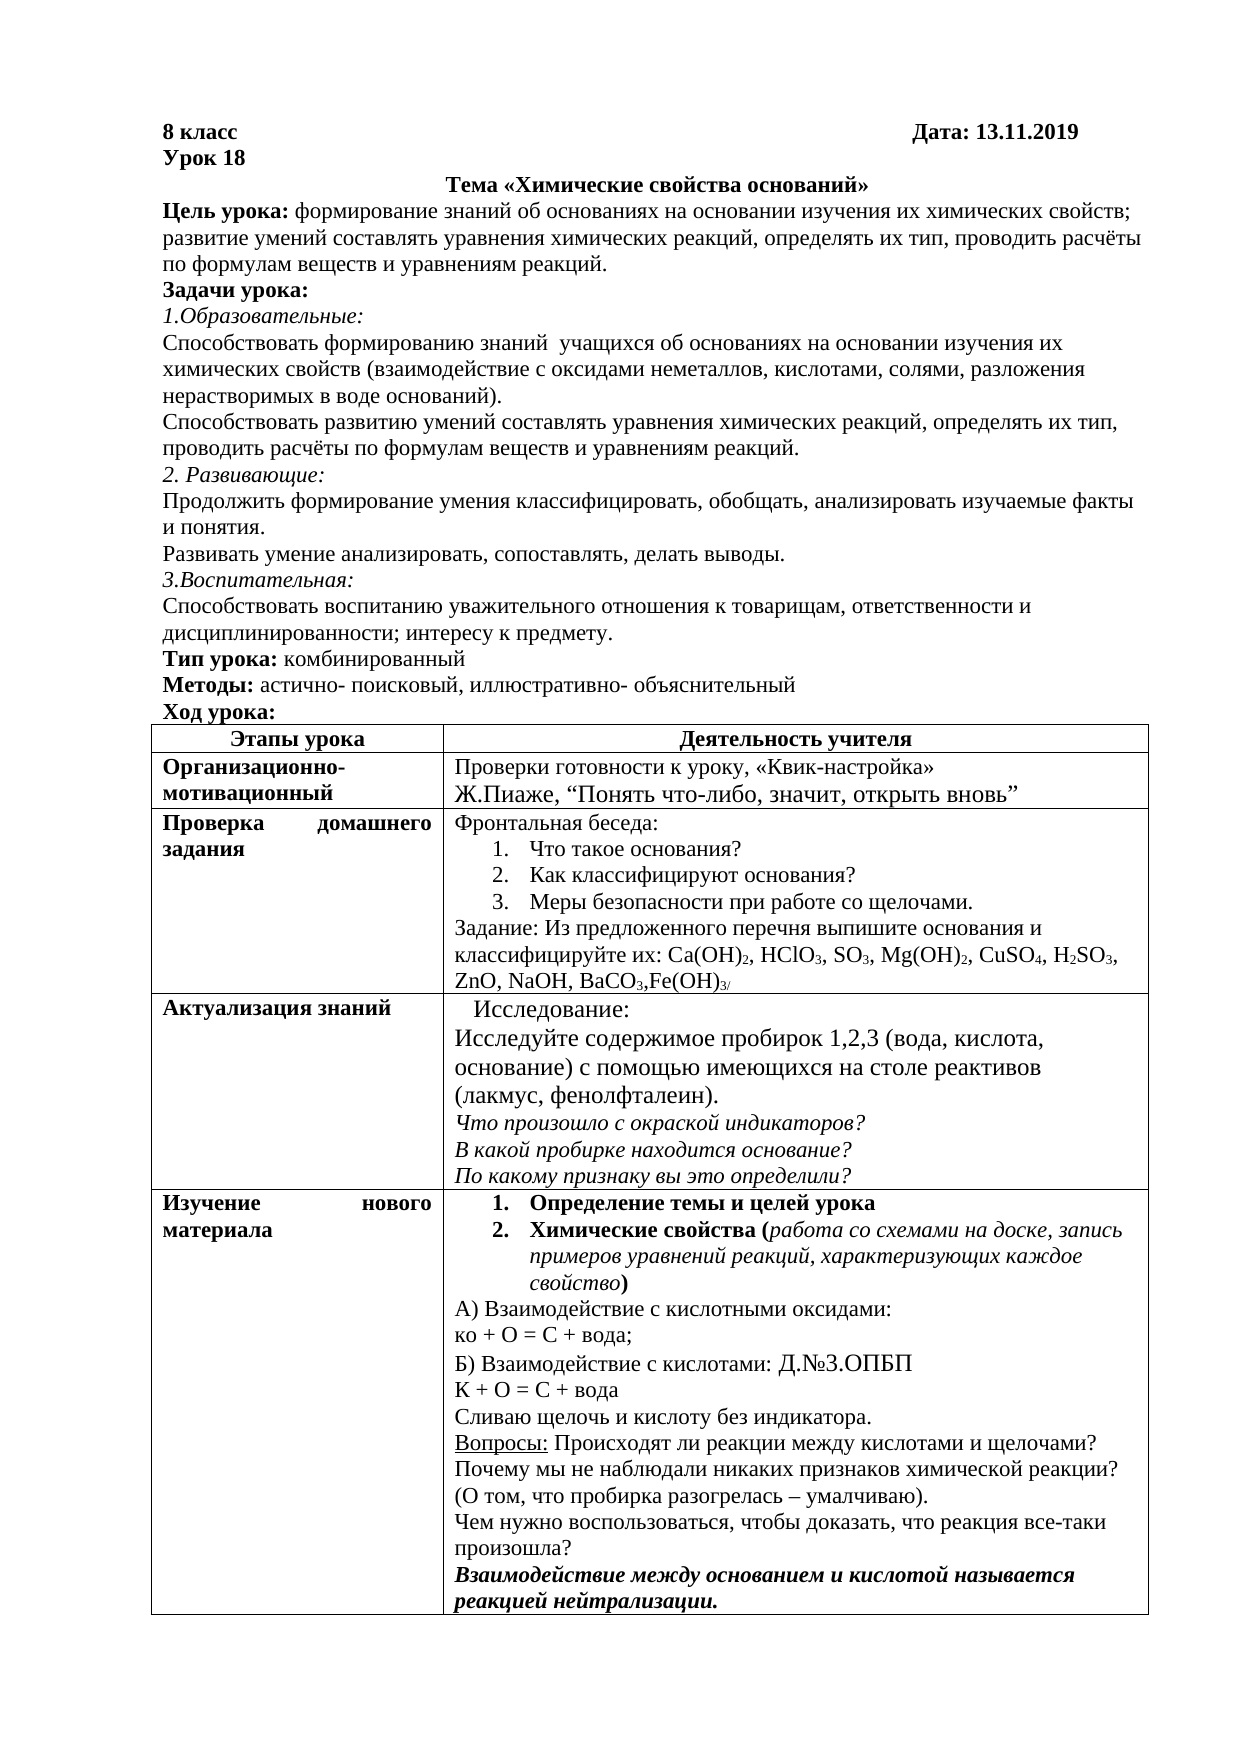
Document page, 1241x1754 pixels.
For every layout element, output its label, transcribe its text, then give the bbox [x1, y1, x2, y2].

table_cell Фронтальная беседа: Что такое основания? Как классифицируют основания? Меры безопасности при работе со щелочами. Задание: Из предложенного перечня выпишите основания и классифицируйте их: Сa(OH)2, HClO3, SO3, Mg(OH)2, CuSO4, H2SO3, ZnO, NaOH, BaCO3,Fe(OH)3/ [444, 809, 1148, 993]
table_header Деятельность учителя [444, 725, 1148, 752]
text 3.Воспитательная: [162, 566, 1152, 592]
table_cell Проверки готовности к уроку, «Квик-настройка» Ж.Пиаже, “Понять что-либо, значит, открыть вновь” [444, 753, 1148, 808]
text Тип урока: комбинированный [162, 645, 1152, 672]
table_cell Организационно- мотивационный [152, 753, 443, 808]
text Урок 18 [162, 144, 1152, 171]
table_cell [444, 1190, 1148, 1613]
text Способствовать развитию умений составлять уравнения химических реакций, определять их тип, проводить расчёты по формулам веществ и уравнениям реакций. [162, 408, 1152, 461]
text Способствовать воспитанию уважительного отношения к товарищам, ответственности и дисциплинированности; интересу к предмету. [162, 592, 1152, 645]
table_cell Актуализация знаний [152, 994, 443, 1188]
text Способствовать формированию знаний учащихся об основаниях на основании изучения их химических свойств (взаимодействие с оксидами неметаллов, кислотами, солями, разложения нерастворимых в воде оснований). [162, 329, 1152, 408]
text Цель урока: формирование знаний об основаниях на основании изучения их химических свойств; развитие умений составлять уравнения химических реакций, определять их тип, проводить расчёты по формулам веществ и уравнениям реакций. [162, 197, 1152, 276]
text Тема «Химические свойства оснований» [162, 171, 1152, 197]
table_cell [152, 1190, 443, 1613]
text 1.Образовательные: [162, 303, 1152, 329]
text Ход урока: [162, 698, 1152, 724]
text Продолжить формирование умения классифицировать, обобщать, анализировать изучаемые факты и понятия. [162, 487, 1152, 540]
text Развивать умение анализировать, сопоставлять, делать выводы. [162, 540, 1152, 566]
table_cell Исследование: Исследуйте содержимое пробирок 1,2,3 (вода, кислота, основание) с помощью имеющихся на столе реактивов (лакмус, фенолфталеин). Что произошло с окраской индикаторов? В какой пробирке находится основание? По какому признаку вы это определили? [444, 994, 1148, 1188]
text 8 класс Дата: 13.11.2019 [162, 118, 1152, 144]
table_header Этапы урока [152, 725, 443, 752]
text 2. Развивающие: [162, 461, 1152, 487]
table_cell Проверка домашнего задания [152, 809, 443, 993]
text Задачи урока: [162, 276, 1152, 303]
text Методы: астично- поисковый, иллюстративно- объяснительный [162, 672, 1152, 698]
